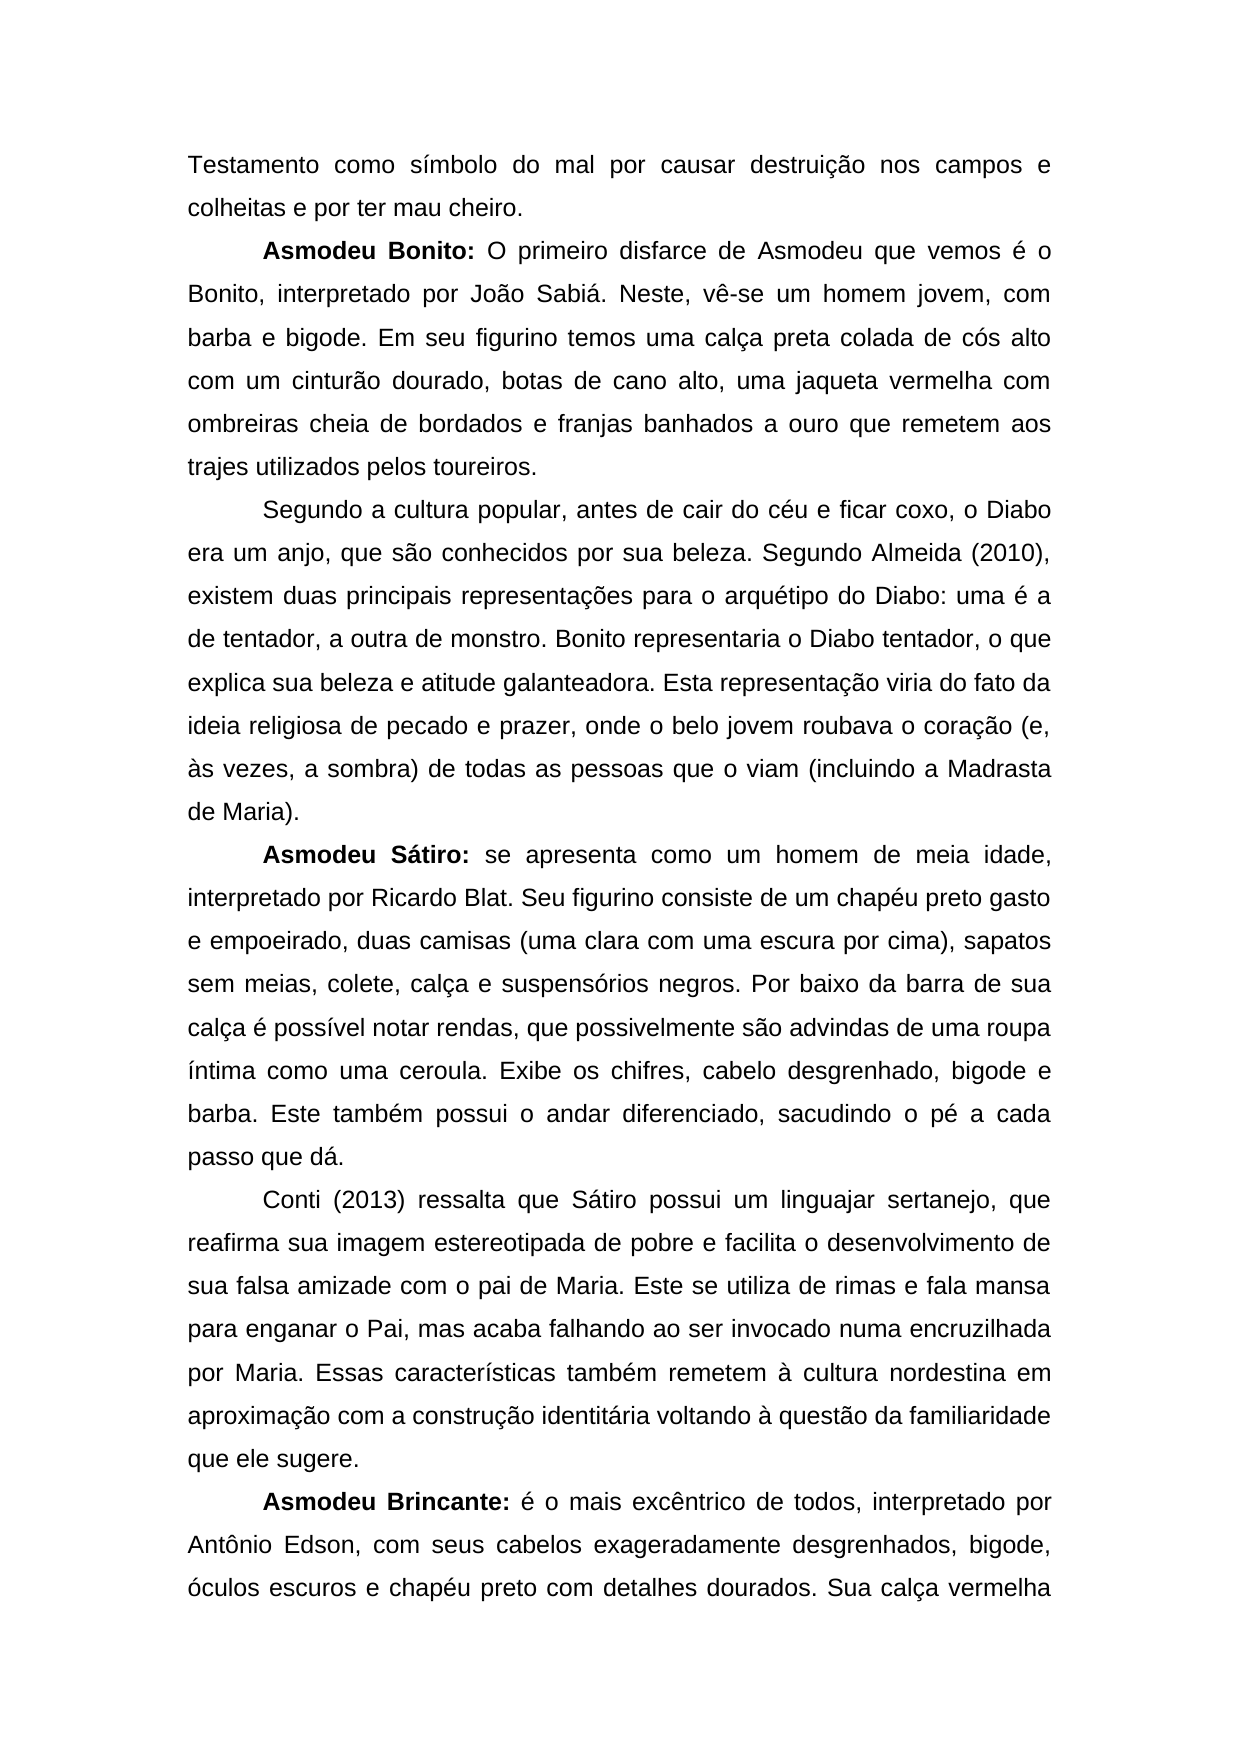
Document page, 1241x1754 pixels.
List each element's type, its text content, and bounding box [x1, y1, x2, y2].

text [187, 150, 1053, 222]
text Asmodeu Sátiro: se apresenta como um homem de meia idade, interpretado por Ricardo Blat. Seu figurino consiste de um chapéu preto gasto e empoeirado, duas camisas (uma clara com uma escura por cima), sapatos sem meias, colete, calça e suspensórios negros. Por baixo da barra de sua calça é possível notar rendas, que possivelmente são advindas de uma roupa íntima como uma ceroula. Exibe os chifres, cabelo desgrenhado, bigode e barba. Este também possui o andar diferenciado, sacudindo o pé a cada passo que dá. [187, 840, 1053, 1171]
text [187, 1487, 1053, 1602]
text Asmodeu Bonito: O primeiro disfarce de Asmodeu que vemos é o Bonito, interpretado por João Sabiá. Neste, vê-se um homem jovem, com barba e bigode. Em seu figurino temos uma calça preta colada de cós alto com um cinturão dourado, botas de cano alto, uma jaqueta vermelha com ombreiras cheia de bordados e franjas banhados a ouro que remetem aos trajes utilizados pelos toureiros. [187, 236, 1053, 481]
text Segundo a cultura popular, antes de cair do céu e ficar coxo, o Diabo era um anjo, que são conhecidos por sua beleza. Segundo Almeida (2010), existem duas principais representações para o arquétipo do Diabo: uma é a de tentador, a outra de monstro. Bonito representaria o Diabo tentador, o que explica sua beleza e atitude galanteadora. Esta representação viria do fato da ideia religiosa de pecado e prazer, onde o belo jovem roubava o coração (e, às vezes, a sombra) de todas as pessoas que o viam (incluindo a Madrasta de Maria). [187, 495, 1053, 826]
text Conti (2013) ressalta que Sátiro possui um linguajar sertanejo, que reafirma sua imagem estereotipada de pobre e facilita o desenvolvimento de sua falsa amizade com o pai de Maria. Este se utiliza de rimas e fala mansa para enganar o Pai, mas acaba falhando ao ser invocado numa encruzilhada por Maria. Essas características também remetem à cultura nordestina em aproximação com a construção identitária voltando à questão da familiaridade que ele sugere. [187, 1185, 1053, 1472]
